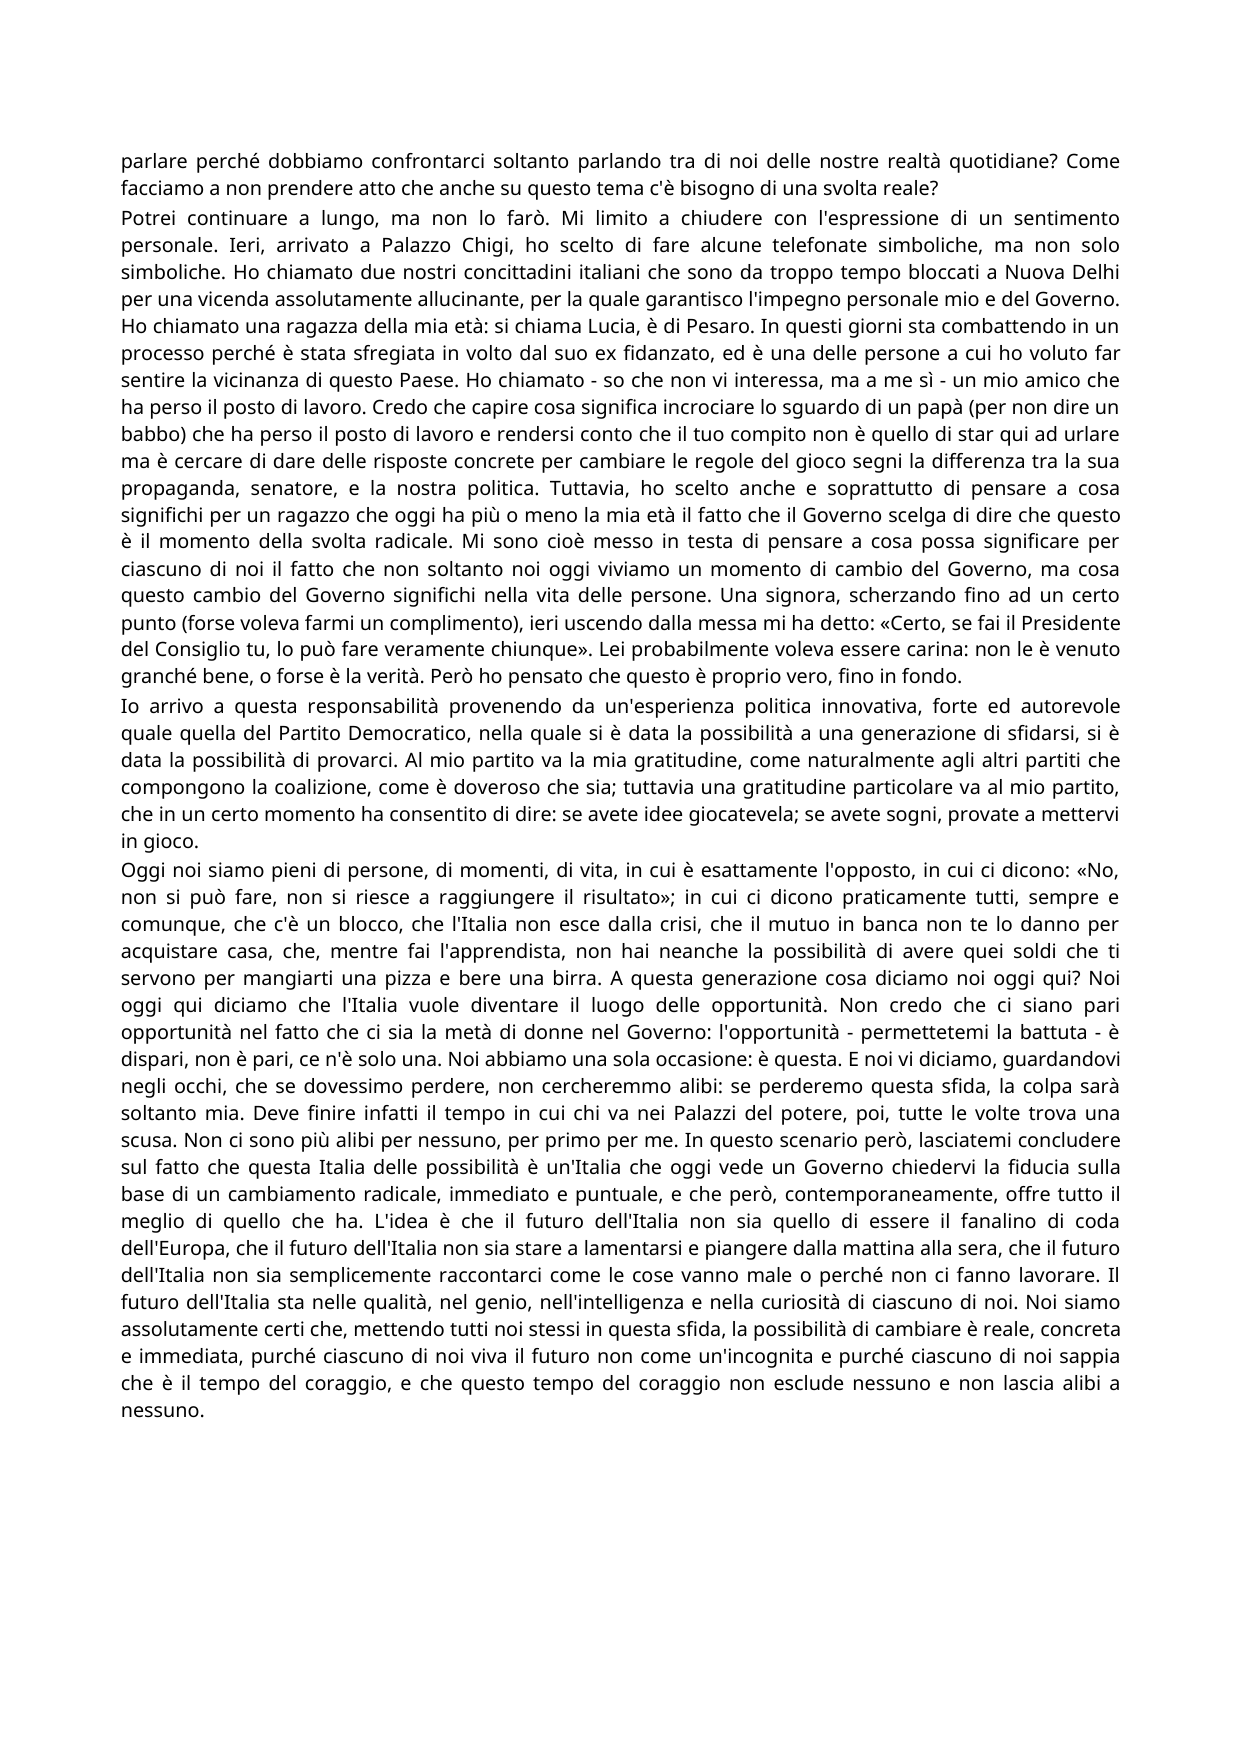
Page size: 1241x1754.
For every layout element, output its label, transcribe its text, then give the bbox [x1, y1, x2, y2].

text Io arrivo a questa responsabilità provenendo da un'esperienza politica innovativa, forte ed autorevole quale quella del Partito Democratico, nella quale si è data la possibilità a una generazione di sfidarsi, si è data la possibilità di provarci. Al mio partito va la mia gratitudine, come naturalmente agli altri partiti che compongono la coalizione, come è doveroso che sia; tuttavia una gratitudine particolare va al mio partito, che in un certo momento ha consentito di dire: se avete idee giocatevela; se avete sogni, provate a mettervi in gioco. [121, 692, 1122, 854]
text Potrei continuare a lungo, ma non lo farò. Mi limito a chiudere con l'espressione di un sentimento personale. Ieri, arrivato a Palazzo Chigi, ho scelto di fare alcune telefonate simboliche, ma non solo simboliche. Ho chiamato due nostri concittadini italiani che sono da troppo tempo bloccati a Nuova Delhi per una vicenda assolutamente allucinante, per la quale garantisco l'impegno personale mio e del Governo. Ho chiamato una ragazza della mia età: si chiama Lucia, è di Pesaro. In questi giorni sta combattendo in un processo perché è stata sfregiata in volto dal suo ex fidanzato, ed è una delle persone a cui ho voluto far sentire la vicinanza di questo Paese. Ho chiamato - so che non vi interessa, ma a me sì - un mio amico che ha perso il posto di lavoro. Credo che capire cosa significa incrociare lo sguardo di un papà (per non dire un babbo) che ha perso il posto di lavoro e rendersi conto che il tuo compito non è quello di star qui ad urlare ma è cercare di dare delle risposte concrete per cambiare le regole del gioco segni la differenza tra la sua propaganda, senatore, e la nostra politica. Tuttavia, ho scelto anche e soprattutto di pensare a cosa significhi per un ragazzo che oggi ha più o meno la mia età il fatto che il Governo scelga di dire che questo è il momento della svolta radicale. Mi sono cioè messo in testa di pensare a cosa possa significare per ciascuno di noi il fatto che non soltanto noi oggi viviamo un momento di cambio del Governo, ma cosa questo cambio del Governo significhi nella vita delle persone. Una signora, scherzando fino ad un certo punto (forse voleva farmi un complimento), ieri uscendo dalla messa mi ha detto: «Certo, se fai il Presidente del Consiglio tu, lo può fare veramente chiunque». Lei probabilmente voleva essere carina: non le è venuto granché bene, o forse è la verità. Però ho pensato che questo è proprio vero, fino in fondo. [121, 204, 1122, 690]
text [121, 148, 1122, 202]
text Oggi noi siamo pieni di persone, di momenti, di vita, in cui è esattamente l'opposto, in cui ci dicono: «No, non si può fare, non si riesce a raggiungere il risultato»; in cui ci dicono praticamente tutti, sempre e comunque, che c'è un blocco, che l'Italia non esce dalla crisi, che il mutuo in banca non te lo danno per acquistare casa, che, mentre fai l'apprendista, non hai neanche la possibilità di avere quei soldi che ti servono per mangiarti una pizza e bere una birra. A questa generazione cosa diciamo noi oggi qui? Noi oggi qui diciamo che l'Italia vuole diventare il luogo delle opportunità. Non credo che ci siano pari opportunità nel fatto che ci sia la metà di donne nel Governo: l'opportunità - permettetemi la battuta - è dispari, non è pari, ce n'è solo una. Noi abbiamo una sola occasione: è questa. E noi vi diciamo, guardandovi negli occhi, che se dovessimo perdere, non cercheremmo alibi: se perderemo questa sfida, la colpa sarà soltanto mia. Deve finire infatti il tempo in cui chi va nei Palazzi del potere, poi, tutte le volte trova una scusa. Non ci sono più alibi per nessuno, per primo per me. In questo scenario però, lasciatemi concludere sul fatto che questa Italia delle possibilità è un'Italia che oggi vede un Governo chiedervi la fiducia sulla base di un cambiamento radicale, immediato e puntuale, e che però, contemporaneamente, offre tutto il meglio di quello che ha. L'idea è che il futuro dell'Italia non sia quello di essere il fanalino di coda dell'Europa, che il futuro dell'Italia non sia stare a lamentarsi e piangere dalla mattina alla sera, che il futuro dell'Italia non sia semplicemente raccontarci come le cose vanno male o perché non ci fanno lavorare. Il futuro dell'Italia sta nelle qualità, nel genio, nell'intelligenza e nella curiosità di ciascuno di noi. Noi siamo assolutamente certi che, mettendo tutti noi stessi in questa sfida, la possibilità di cambiare è reale, concreta e immediata, purché ciascuno di noi viva il futuro non come un'incognita e purché ciascuno di noi sappia che è il tempo del coraggio, e che questo tempo del coraggio non esclude nessuno e non lascia alibi a nessuno. [121, 857, 1122, 1423]
